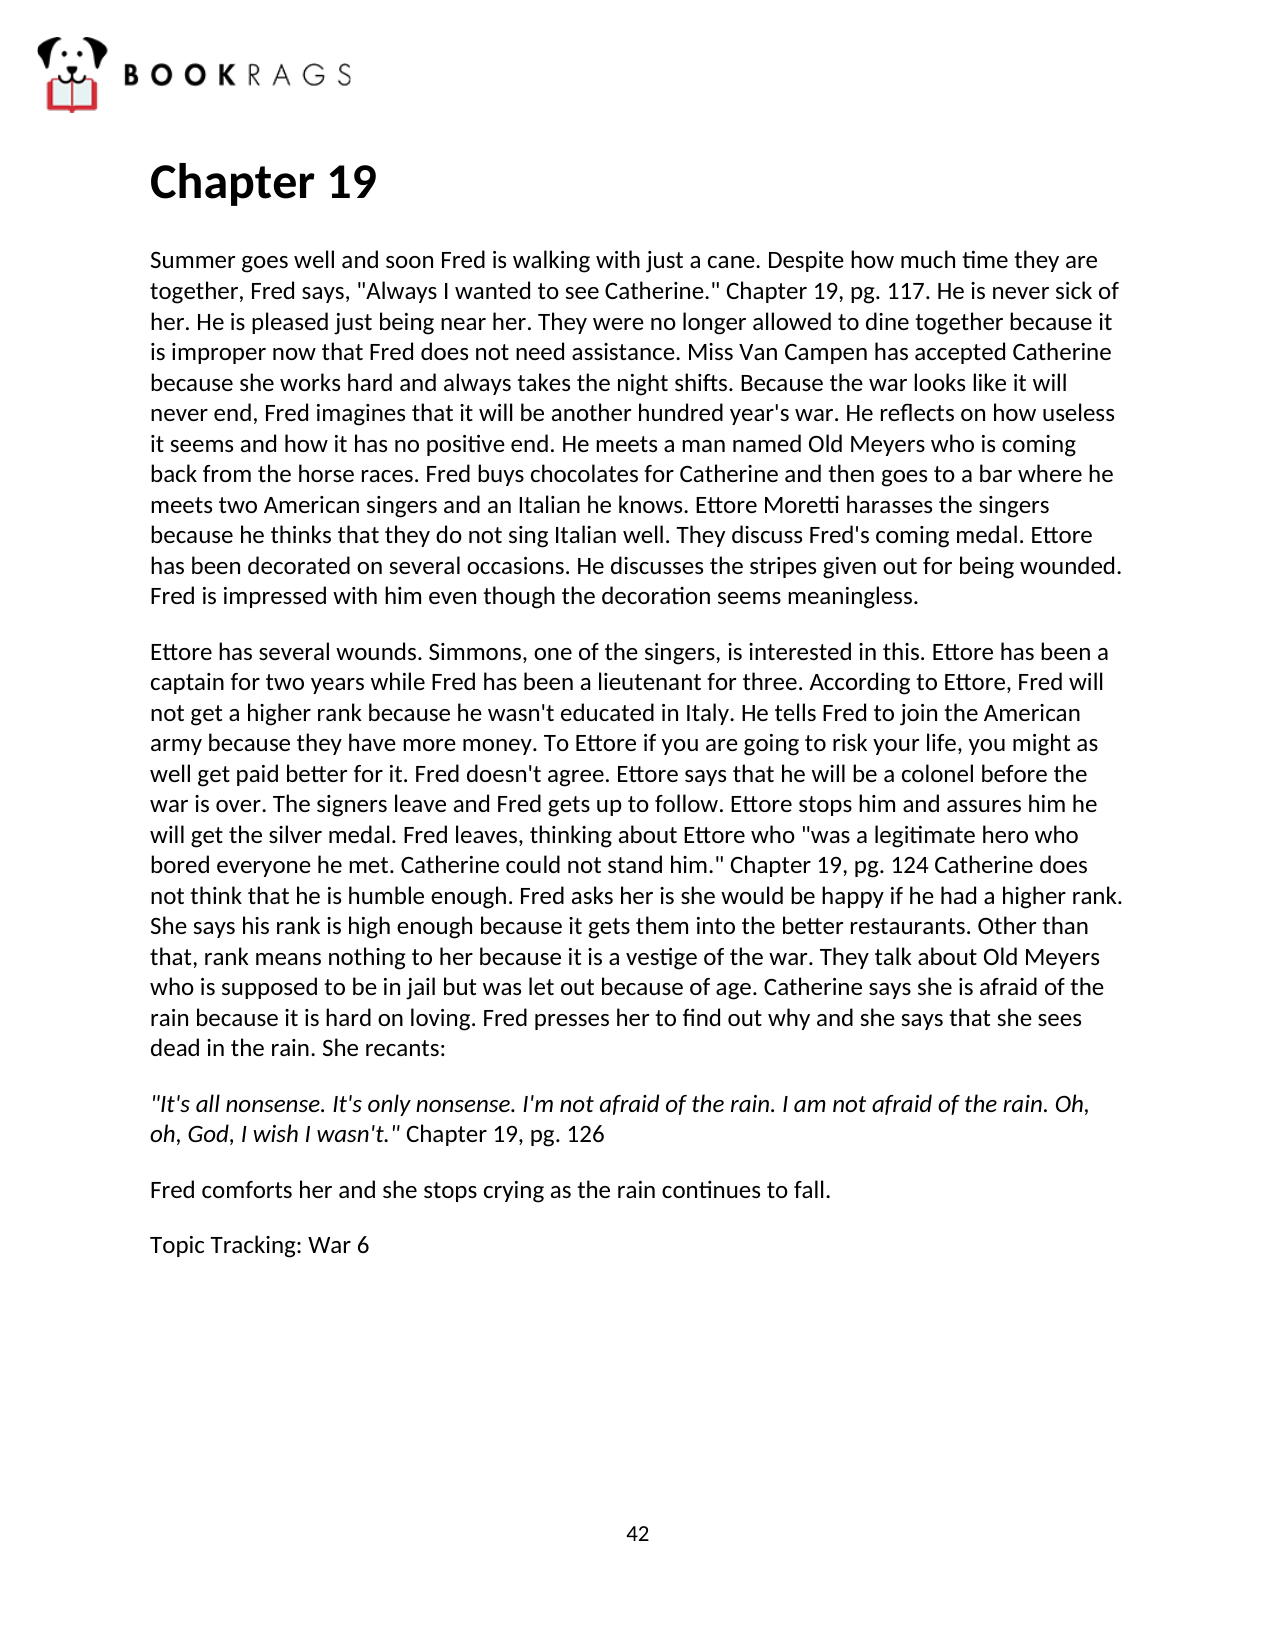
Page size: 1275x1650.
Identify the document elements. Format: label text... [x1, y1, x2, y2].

picture [37, 37, 351, 113]
text Summer goes well and soon Fred is walking with just a cane. Despite how much time they are together, Fred says, "Always I wanted to see Catherine." Chapter 19, pg. 117. He is never sick of her. He is pleased just being near her. They were no longer allowed to dine together because it is improper now that Fred does not need assistance. Miss Van Campen has accepted Catherine because she works hard and always takes the night shifts. Because the war looks like it will never end, Fred imagines that it will be another hundred year's war. He reflects on how useless it seems and how it has no positive end. He meets a man named Old Meyers who is coming back from the horse races. Fred buys chocolates for Catherine and then goes to a bar where he meets two American singers and an Italian he knows. Ettore Moretti harasses the singers because he thinks that they do not sing Italian well. They discuss Fred's coming medal. Ettore has been decorated on several occasions. He discusses the stripes given out for being wounded. Fred is impressed with him even though the decoration seems meaningless. [150, 244, 1125, 611]
text "It's all nonsense. It's only nonsense. I'm not afraid of the rain. I am not afraid of the rain. Oh, oh, God, I wish I wasn't." Chapter 19, pg. 126 [150, 1088, 1125, 1149]
text Topic Tracking: War 6 [150, 1230, 1125, 1260]
text Fred comforts her and she stops crying as the rain continues to fall. [150, 1174, 1125, 1205]
text Ettore has several wounds. Simmons, one of the singers, is interested in this. Ettore has been a captain for two years while Fred has been a lieutenant for three. According to Ettore, Fred will not get a higher rank because he wasn't educated in Italy. He tells Fred to join the American army because they have more money. To Ettore if you are going to risk your life, you might as well get paid better for it. Fred doesn't agree. Ettore says that he will be a colonel before the war is over. The signers leave and Fred gets up to follow. Ettore stops him and assures him he will get the silver medal. Fred leaves, thinking about Ettore who "was a legitimate hero who bored everyone he met. Catherine could not stand him." Chapter 19, pg. 124 Catherine does not think that he is humble enough. Fred asks her is she would be happy if he had a higher rank. She says his rank is high enough because it gets them into the better restaurants. Other than that, rank means nothing to her because it is a vestige of the war. They talk about Old Meyers who is supposed to be in jail but was let out because of age. Catherine says she is afraid of the rain because it is hard on loving. Fred presses her to find out why and she says that she sees dead in the rain. She recants: [150, 636, 1125, 1063]
text Chapter 19 [150, 150, 1125, 211]
